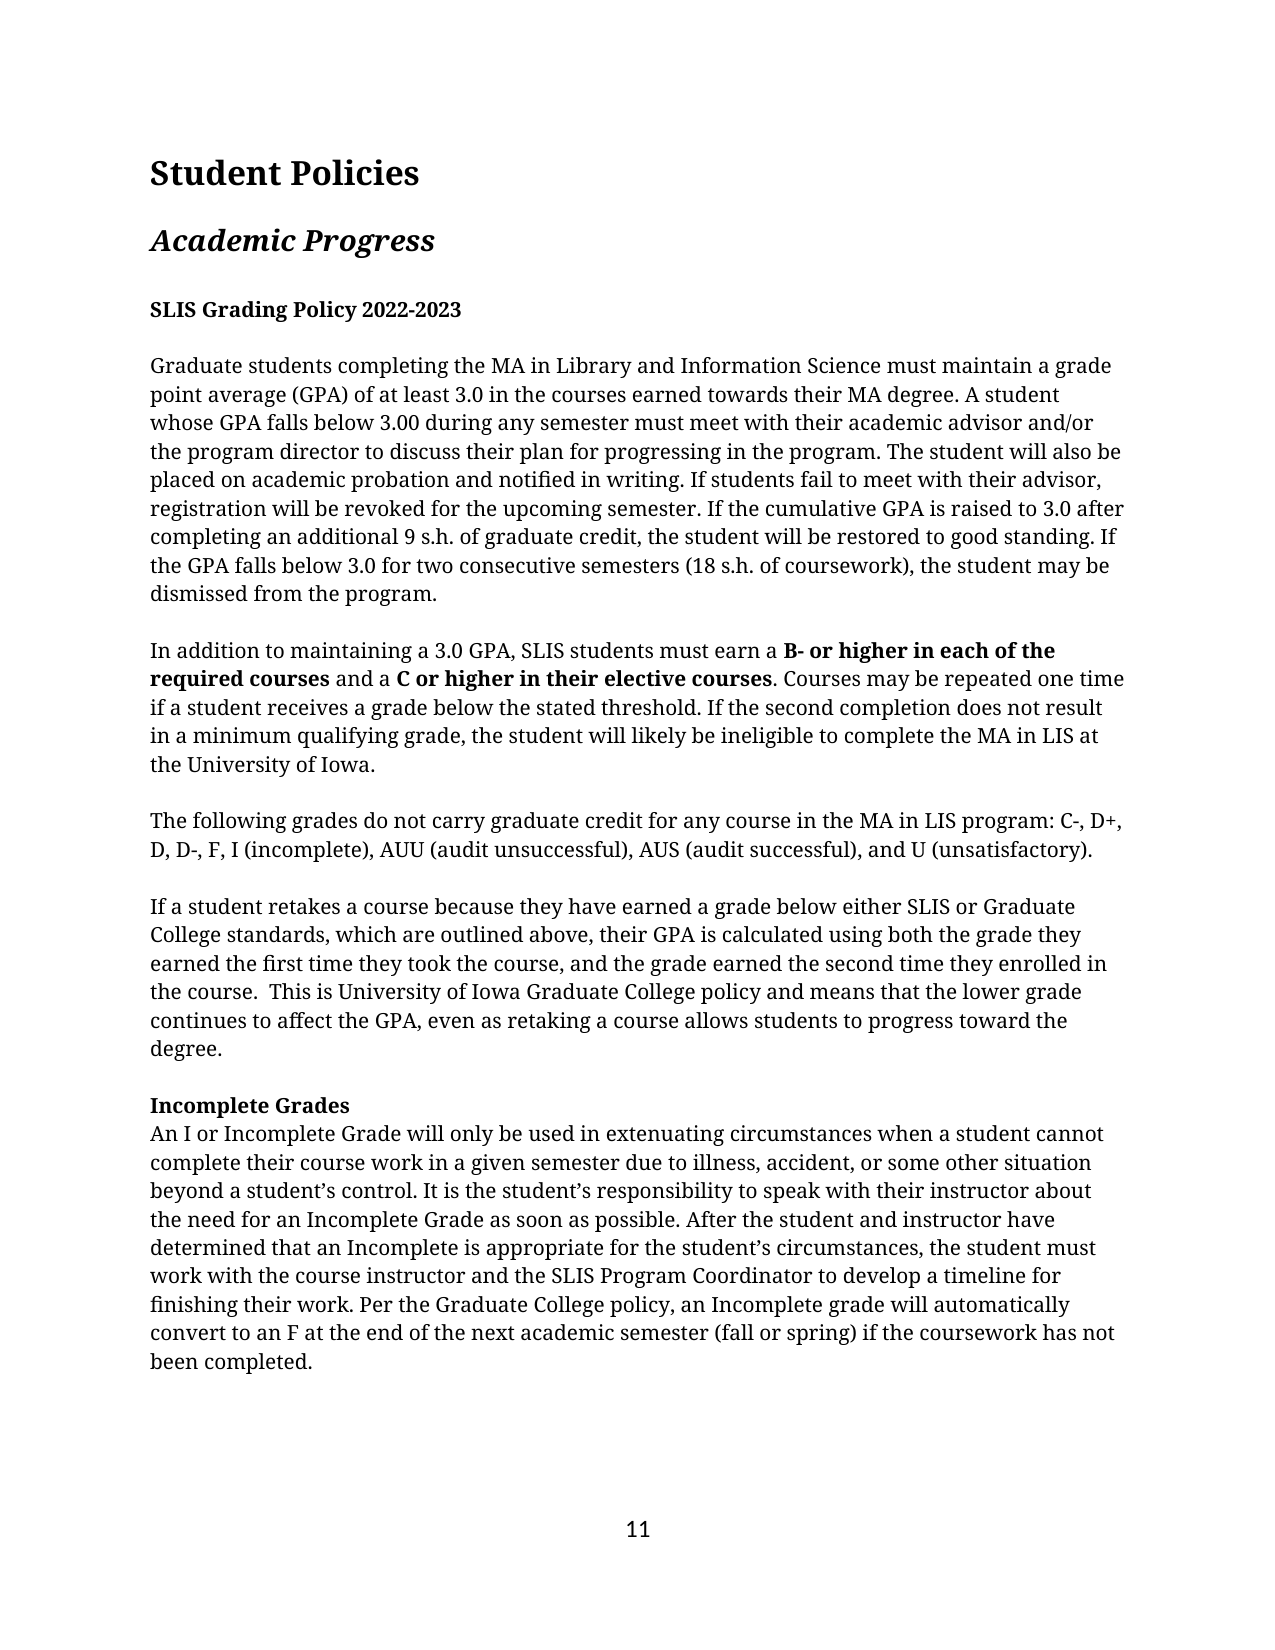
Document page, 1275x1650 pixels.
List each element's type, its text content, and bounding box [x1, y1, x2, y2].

text The following grades do not carry graduate credit for any course in the MA in LIS program: C-, D+, D, D-, F, I (incomplete), AUU (audit unsuccessful), AUS (audit successful), and U (unsatisfactory). [150, 778, 1125, 863]
text SLIS Grading Policy 2022-2023 [150, 295, 1125, 323]
text An I or Incomplete Grade will only be used in extenuating circumstances when a student cannot complete their course work in a given semester due to illness, accident, or some other situation beyond a student’s control. It is the student’s responsibility to speak with their instructor about the need for an Incomplete Grade as soon as possible. After the student and instructor have determined that an Incomplete is appropriate for the student’s circumstances, the student must work with the course instructor and the SLIS Program Coordinator to develop a timeline for finishing their work. Per the Graduate College policy, an Incomplete grade will automatically convert to an F at the end of the next academic semester (fall or spring) if the coursework has not been completed. [150, 1119, 1125, 1375]
text Incomplete Grades [150, 1091, 1125, 1119]
text In addition to maintaining a 3.0 GPA, SLIS students must earn a B- or higher in each of the required courses and a C or higher in their elective courses. Courses may be repeated one time if a student receives a grade below the stated threshold. If the second completion does not result in a minimum qualifying grade, the student will likely be ineligible to complete the MA in LIS at the University of Iowa. [150, 636, 1125, 778]
subtitle Student Policies [150, 150, 1125, 195]
subtitle Academic Progress [150, 220, 1125, 260]
text Graduate students completing the MA in Library and Information Science must maintain a grade point average (GPA) of at least 3.0 in the courses earned towards their MA degree. A student whose GPA falls below 3.00 during any semester must meet with their academic advisor and/or the program director to discuss their plan for progressing in the program. The student will also be placed on academic probation and notified in writing. If students fail to meet with their advisor, registration will be revoked for the upcoming semester. If the cumulative GPA is raised to 3.0 after completing an additional 9 s.h. of graduate credit, the student will be restored to good standing. If the GPA falls below 3.0 for two consecutive semesters (18 s.h. of coursework), the student may be dismissed from the program. [150, 352, 1125, 608]
text If a student retakes a course because they have earned a grade below either SLIS or Graduate College standards, which are outlined above, their GPA is calculated using both the grade they earned the first time they took the course, and the grade earned the second time they enrolled in the course. This is University of Iowa Graduate College policy and means that the lower grade continues to affect the GPA, even as retaking a course allows students to progress toward the degree. [150, 892, 1125, 1063]
